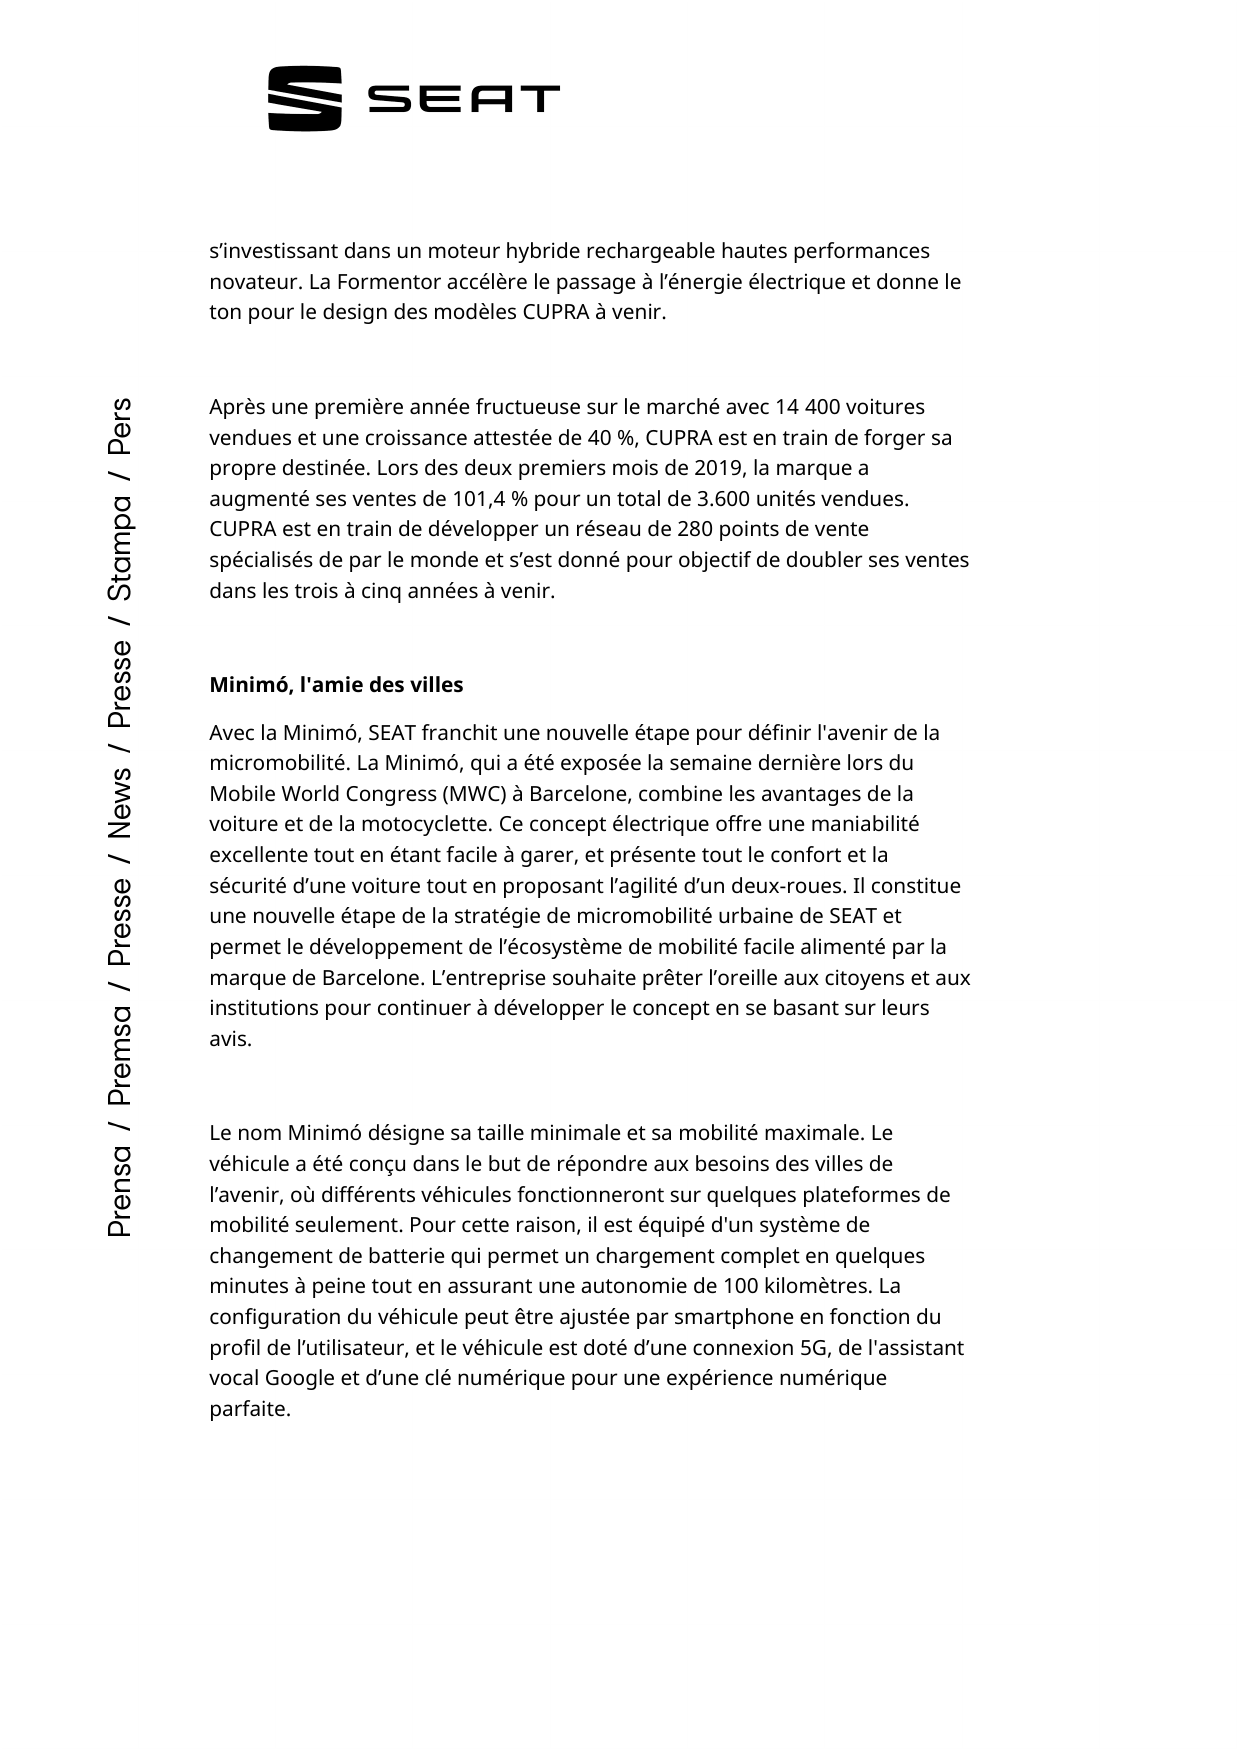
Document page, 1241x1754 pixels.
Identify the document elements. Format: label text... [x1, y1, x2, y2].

text Le nom Minimó désigne sa taille minimale et sa mobilité maximale. Le véhicule a été conçu dans le but de répondre aux besoins des villes de l’avenir, où différents véhicules fonctionneront sur quelques plateformes de mobilité seulement. Pour cette raison, il est équipé d'un système de changement de batterie qui permet un chargement complet en quelques minutes à peine tout en assurant une autonomie de 100 kilomètres. La configuration du véhicule peut être ajustée par smartphone en fonction du profil de l’utilisateur, et le véhicule est doté d’une connexion 5G, de l'assistant vocal Google et d’une clé numérique pour une expérience numérique parfaite. [209, 1118, 972, 1423]
text Après une première année fructueuse sur le marché avec 14 400 voitures vendues et une croissance attestée de 40 %, CUPRA est en train de forger sa propre destinée. Lors des deux premiers mois de 2019, la marque a augmenté ses ventes de 101,4 % pour un total de 3.600 unités vendues. CUPRA est en train de développer un réseau de 280 points de vente spécialisés de par le monde et s’est donné pour objectif de doubler ses ventes dans les trois à cinq années à venir. [209, 392, 972, 604]
text Minimó, l'amie des villes [209, 670, 972, 699]
text Avec la Minimó, SEAT franchit une nouvelle étape pour définir l'avenir de la micromobilité. La Minimó, qui a été exposée la semaine dernière lors du Mobile World Congress (MWC) à Barcelone, combine les avantages de la voiture et de la motocyclette. Ce concept électrique offre une maniabilité excellente tout en étant facile à garer, et présente tout le confort et la sécurité d’une voiture tout en proposant l’agilité d’un deux-roues. Il constitue une nouvelle étape de la stratégie de micromobilité urbaine de SEAT et permet le développement de l’écosystème de mobilité facile alimenté par la marque de Barcelone. L’entreprise souhaite prêter l’oreille aux citoyens et aux institutions pour continuer à développer le concept en se basant sur leurs avis. [209, 718, 972, 1052]
picture [2, 2, 1237, 1749]
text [209, 236, 972, 326]
